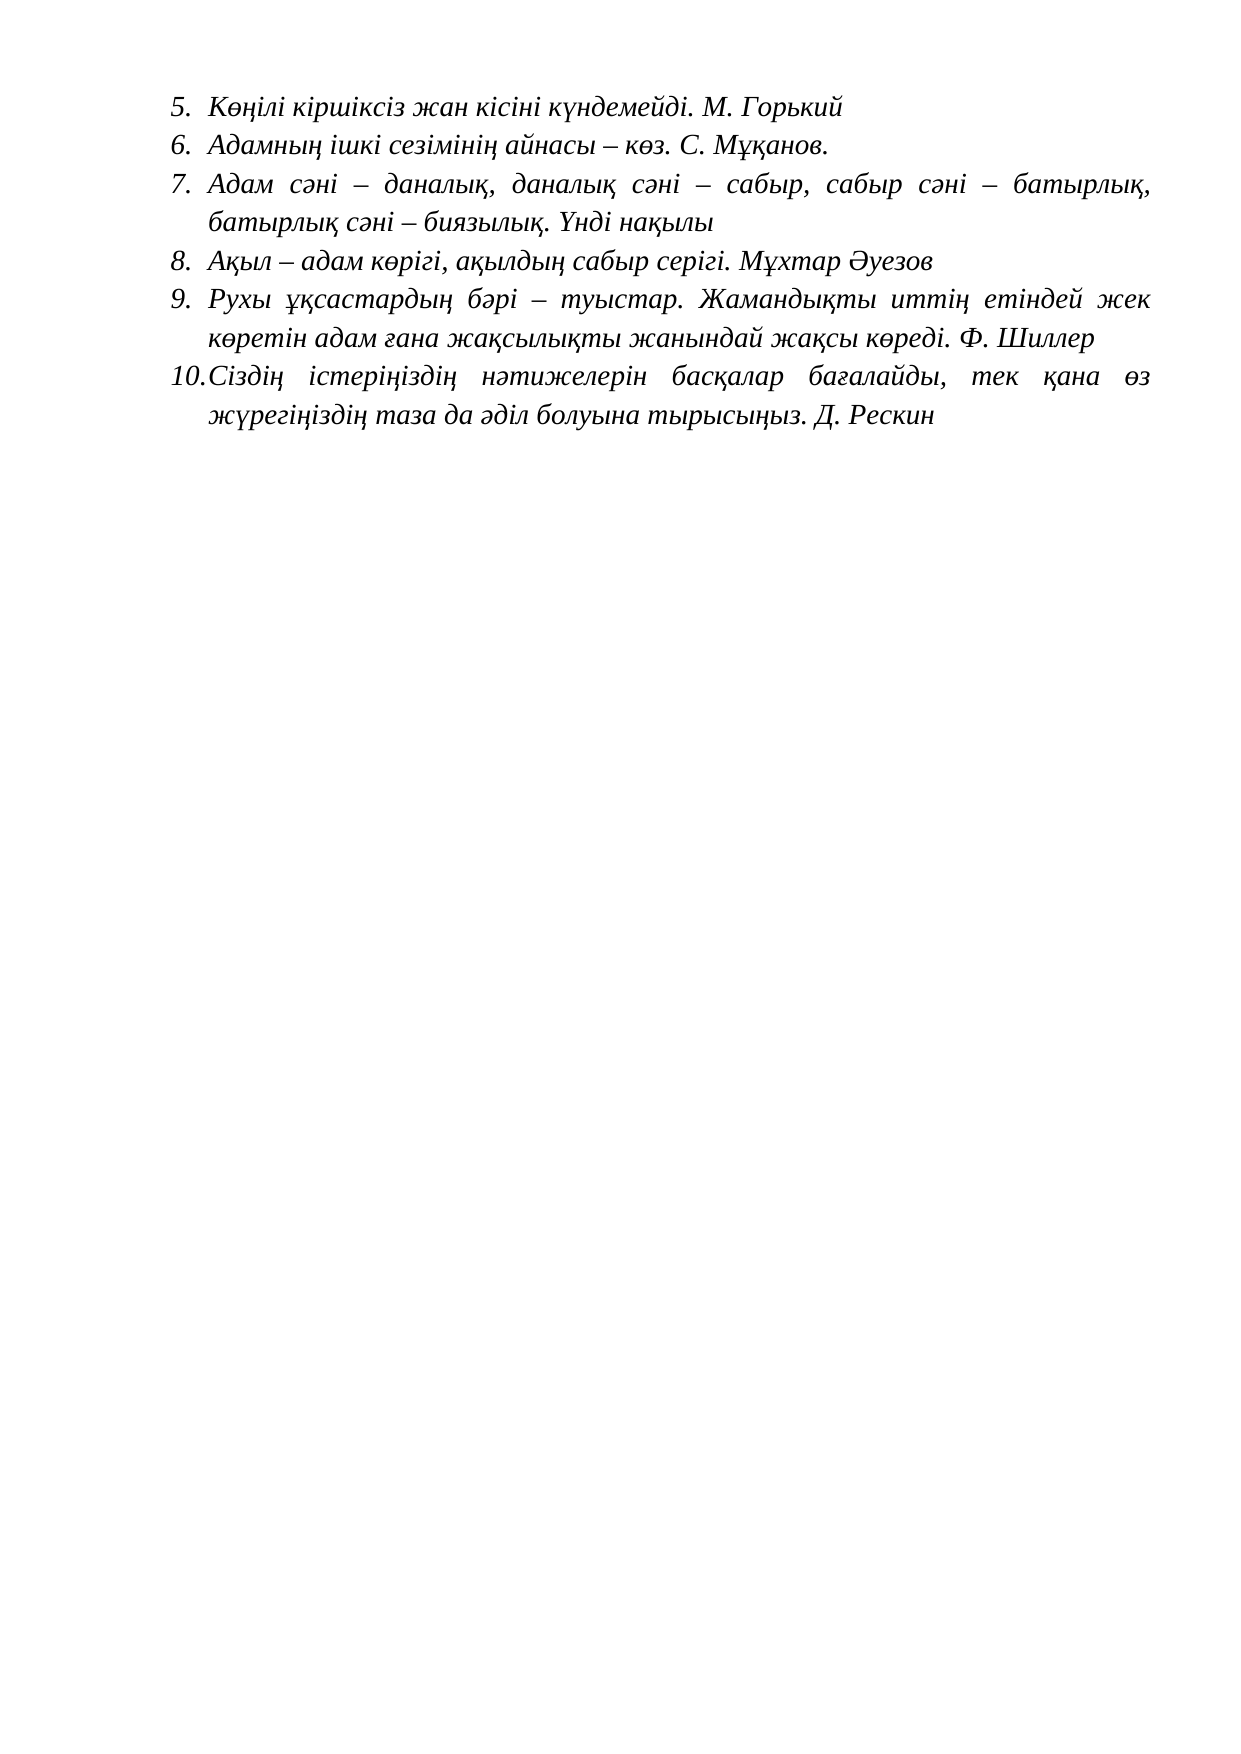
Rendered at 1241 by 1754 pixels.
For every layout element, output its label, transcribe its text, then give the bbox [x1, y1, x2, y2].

list Адам сәні – даналық, даналық сәні – сабыр, сабыр сәні – батырлық, батырлық сәні – биязылық. Үнді нақылы [170, 166, 1152, 238]
list Сіздің істеріңіздің нәтижелерін басқалар бағалайды, тек қана өз жүрегіңіздің таза да әділ болуына тырысыңыз. Д. Рескин [170, 358, 1152, 431]
list Ақыл – адам көрігі, ақылдың сабыр серігі. Мұхтар Әуезов [170, 243, 1152, 276]
list Адамның ішкі сезімінің айнасы – көз. С. Мұқанов. [170, 127, 1152, 161]
list Рухы ұқсастардың бәрі – туыстар. Жамандықты иттің етіндей жек көретін адам ғана жақсылықты жанындай жақсы көреді. Ф. Шиллер [170, 281, 1152, 353]
list Көңілі кіршіксіз жан кісіні күндемейді. М. Горький [170, 89, 1152, 122]
